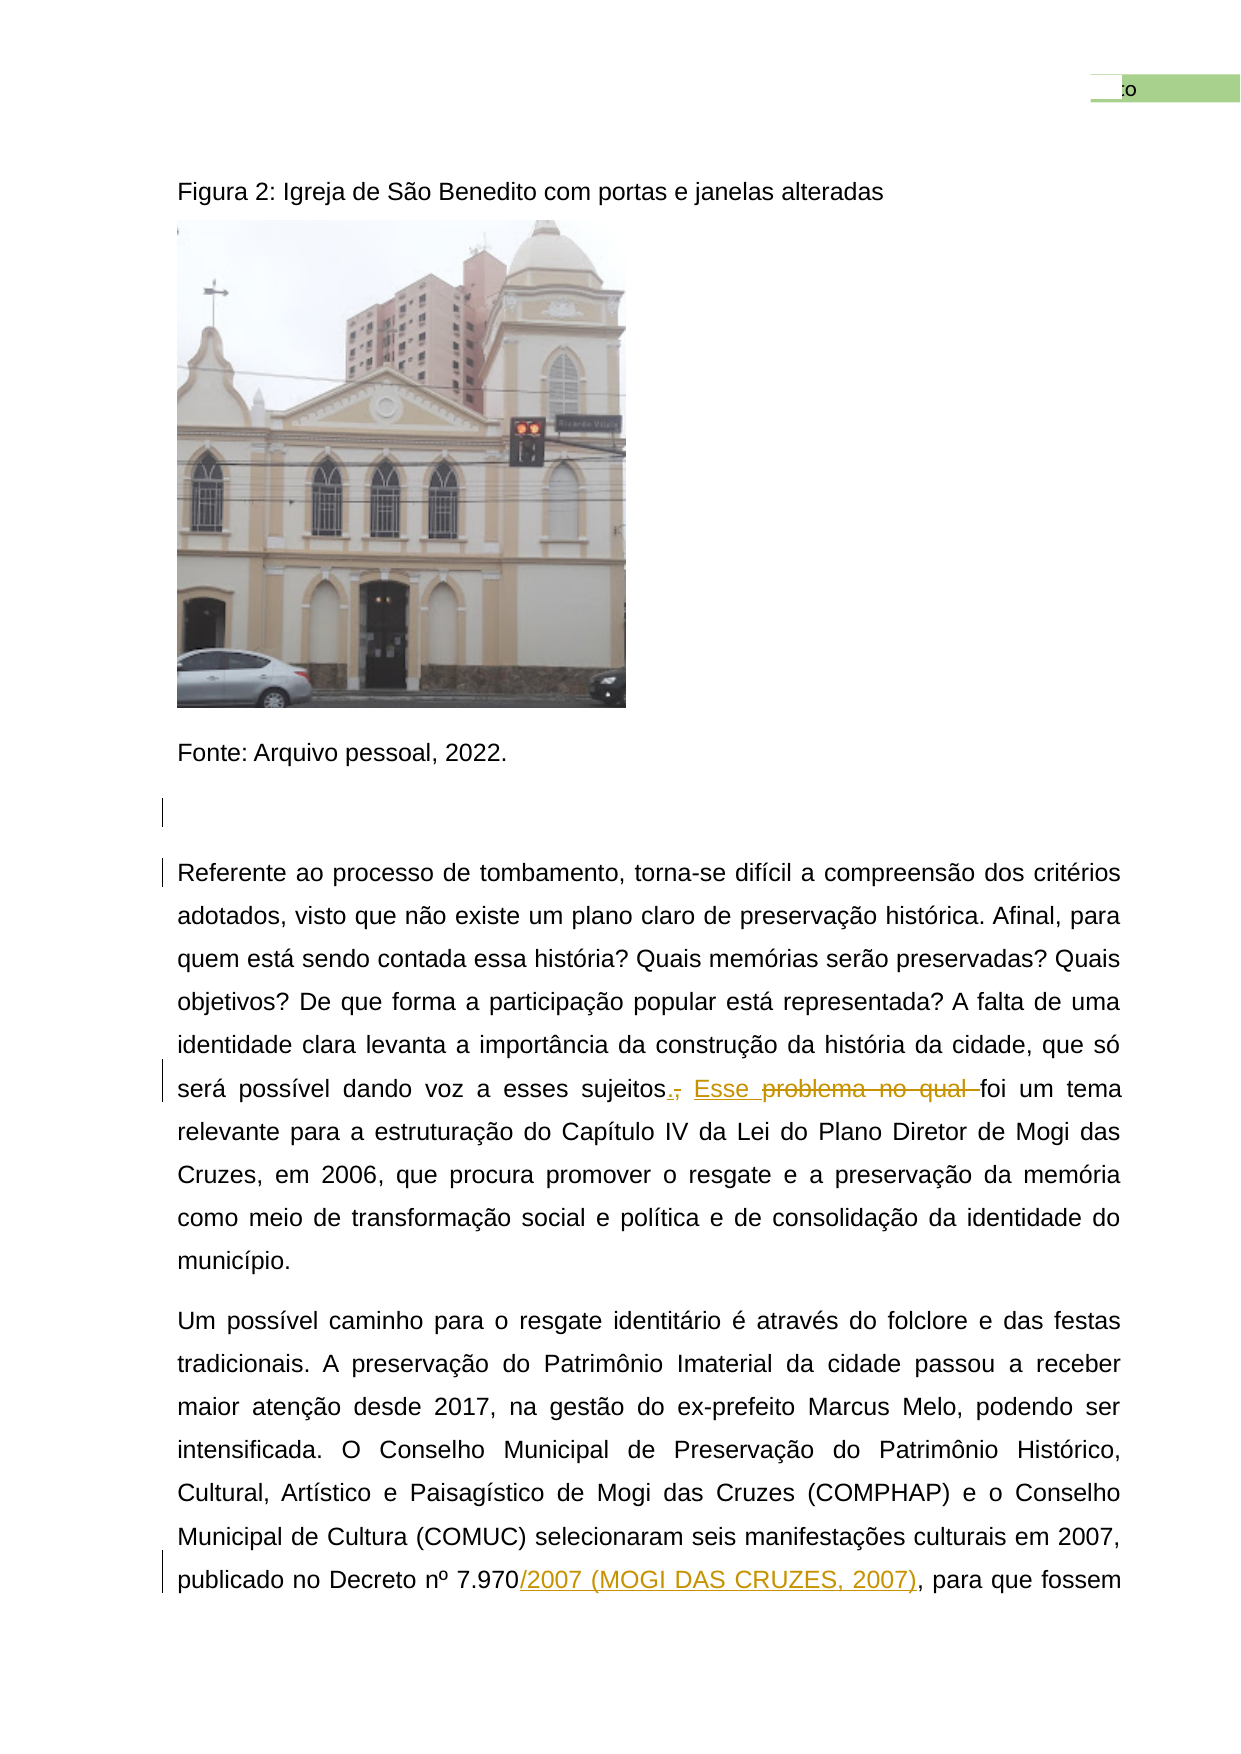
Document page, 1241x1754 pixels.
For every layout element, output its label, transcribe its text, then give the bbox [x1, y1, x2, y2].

text Fonte: Arquivo pessoal, 2022. [177, 738, 1122, 767]
picture [177, 220, 626, 708]
text Figura : Igreja de São Benedito com portas e janelas alteradas [177, 177, 1122, 206]
text Referente ao processo de tombamento, torna-se difícil a compreensão dos critérios adotados, visto que não existe um plano claro de preservação histórica. Afinal, para quem está sendo contada essa história? Quais memórias serão preservadas? Quais objetivos? De que forma a participação popular está representada? A falta de uma identidade clara levanta a importância da construção da história da cidade, que só será possível dando voz a esses sujeitos foi um tema relevante para a estruturação do Capítulo IV da Lei do Plano Diretor de Mogi das Cruzes, em 2006, que procura promover o resgate e a preservação da memória como meio de transformação social e política e de consolidação da identidade do município. [177, 858, 1122, 1275]
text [177, 1306, 1122, 1593]
